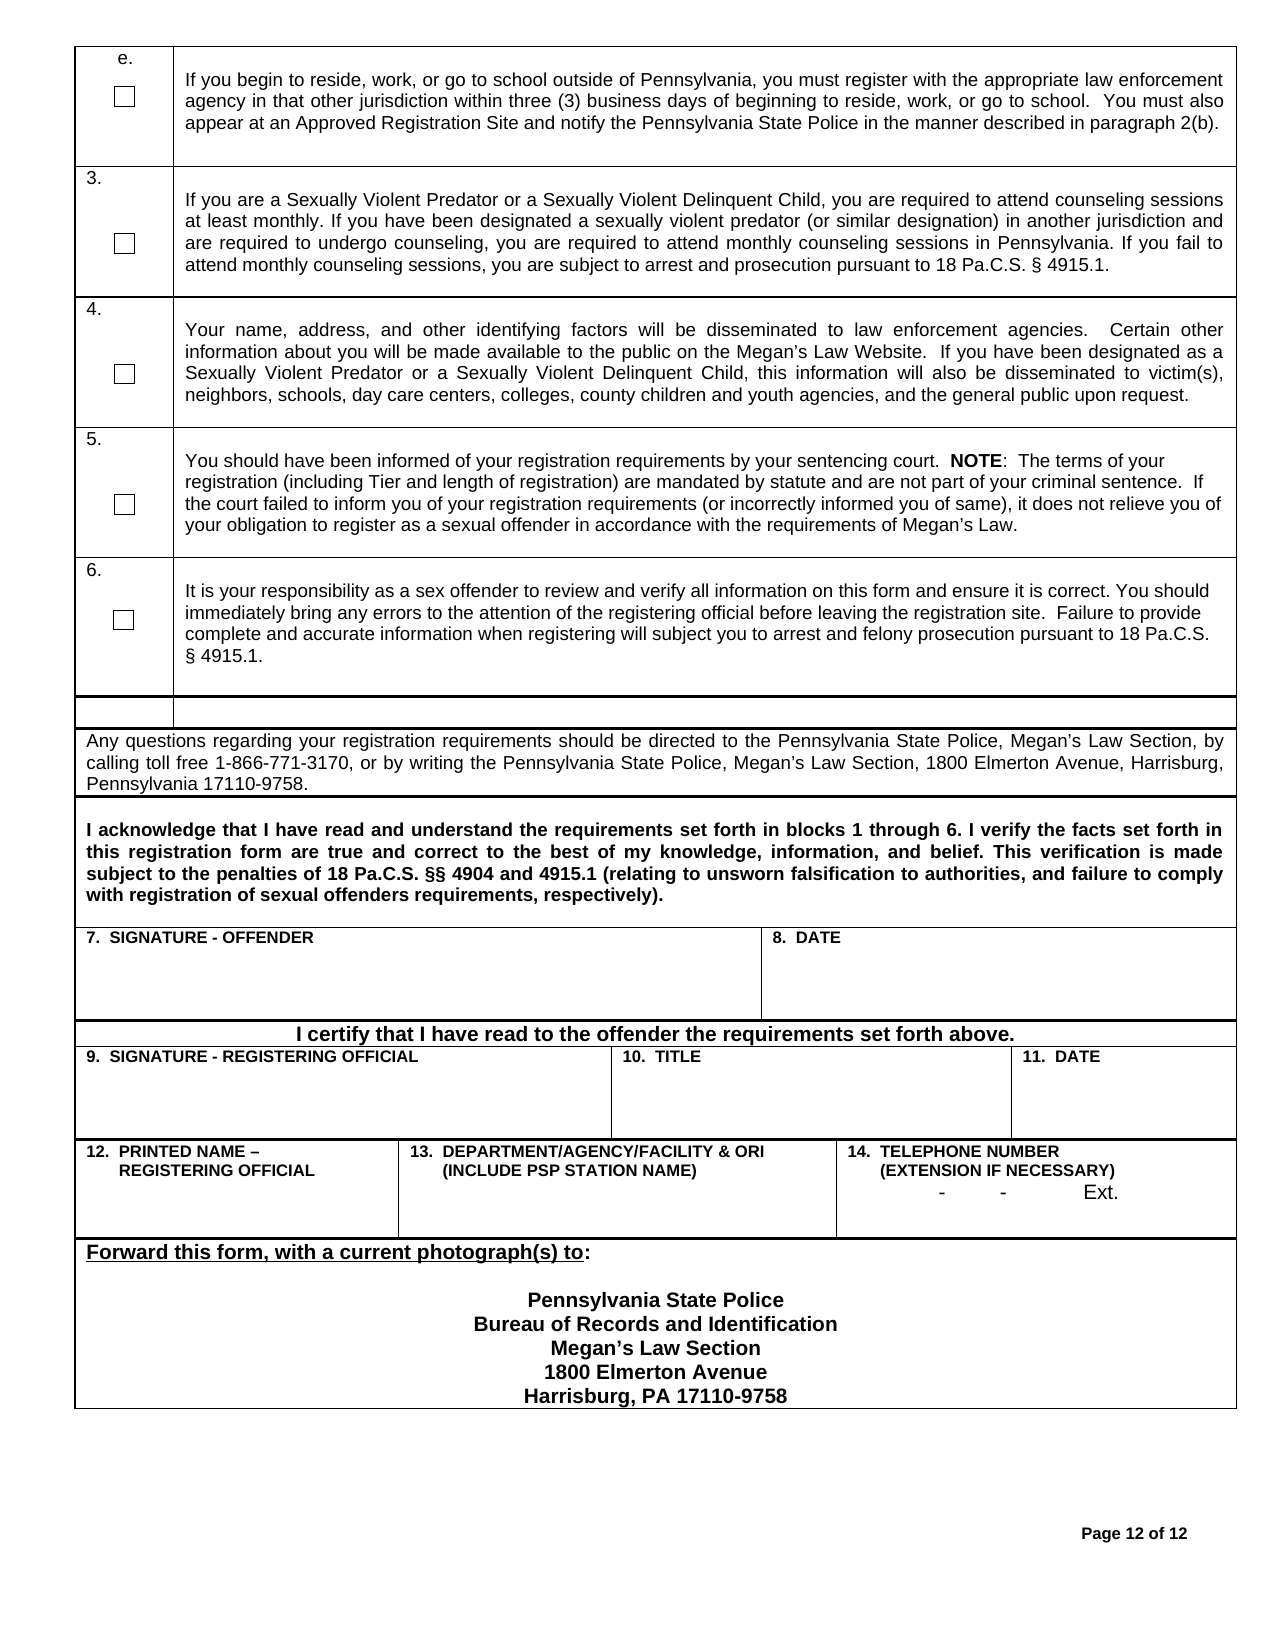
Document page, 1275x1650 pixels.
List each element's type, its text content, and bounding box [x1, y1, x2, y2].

table_cell 14. TELEPHONE NUMBER (EXTENSION IF NECESSARY) - - Ext. [837, 1141, 1236, 1237]
table_cell It is your responsibility as a sex offender to review and verify all information on this form and ensure it is correct. You should immediately bring any errors to the attention of the registering official before leaving the registration site. Failure to provide complete and accurate information when registering will subject you to arrest and felony prosecution pursuant to 18 Pa.C.S. § 4915.1. [174, 558, 1236, 695]
table_cell You should have been informed of your registration requirements by your sentencing court. NOTE: The terms of your registration (including Tier and length of registration) are mandated by statute and are not part of your criminal sentence. If the court failed to inform you of your registration requirements (or incorrectly informed you of same), it does not relieve you of your obligation to register as a sexual offender in accordance with the requirements of Megan’s Law. [174, 428, 1236, 557]
table_cell [76, 450, 173, 557]
table_cell 13. DEPARTMENT/AGENCY/FACILITY & ORI (INCLUDE PSP STATION NAME) [399, 1141, 836, 1237]
table_cell Any questions regarding your registration requirements should be directed to the Pennsylvania State Police, Megan’s Law Section, by calling toll free 1-866-771-3170, or by writing the Pennsylvania State Police, Megan’s Law Section, 1800 Elmerton Avenue, Harrisburg, Pennsylvania 17110-9758. [76, 730, 1236, 794]
table_cell 8. DATE [762, 928, 1236, 1019]
table_cell 10. TITLE [612, 1047, 1011, 1138]
table_cell 5. [76, 428, 173, 449]
table_cell [76, 189, 173, 296]
table_cell 7. SIGNATURE - OFFENDER [76, 928, 761, 1019]
table_header If you begin to reside, work, or go to school outside of Pennsylvania, you must register with the appropriate law enforcement agency in that other jurisdiction within three (3) business days of beginning to reside, work, or go to school. You must also appear at an Approved Registration Site and notify the Pennsylvania State Police in the manner described in paragraph 2(b). [174, 47, 1236, 166]
table_cell 9. SIGNATURE - REGISTERING OFFICIAL [76, 1047, 611, 1138]
table_cell If you are a Sexually Violent Predator or a Sexually Violent Delinquent Child, you are required to attend counseling sessions at least monthly. If you have been designated a sexually violent predator (or similar designation) in another jurisdiction and are required to undergo counseling, you are required to attend monthly counseling sessions in Pennsylvania. If you fail to attend monthly counseling sessions, you are subject to arrest and prosecution pursuant to 18 Pa.C.S. § 4915.1. [174, 167, 1236, 296]
table_cell [76, 68, 173, 166]
table_cell 4. [76, 298, 173, 319]
table_cell Your name, address, and other identifying factors will be disseminated to law enforcement agencies. Certain other information about you will be made available to the public on the Megan’s Law Website. If you have been designated as a Sexually Violent Predator or a Sexually Violent Delinquent Child, this information will also be disseminated to victim(s), neighbors, schools, day care centers, colleges, county children and youth agencies, and the general public upon request. [174, 298, 1236, 427]
table_cell [76, 319, 173, 427]
table_cell [76, 698, 173, 727]
table_cell Forward this form, with a current photograph(s) to: Pennsylvania State Police Bureau of Records and Identification Megan’s Law Section 1800 Elmerton Avenue Harrisburg, PA 17110-9758 [76, 1240, 1236, 1408]
table_cell [174, 698, 1236, 727]
table_cell 11. DATE [1012, 1047, 1236, 1138]
table_header e. [76, 47, 173, 68]
table_cell I acknowledge that I have read and understand the requirements set forth in blocks 1 through 6. I verify the facts set forth in this registration form are true and correct to the best of my knowledge, information, and belief. This verification is made subject to the penalties of 18 Pa.C.S. §§ 4904 and 4915.1 (relating to unsworn falsification to authorities, and failure to comply with registration of sexual offenders requirements, respectively). [76, 798, 1236, 927]
text Page 12 of 12 [75, 1524, 1200, 1543]
table_cell 6. [76, 558, 173, 695]
table_cell 3. [76, 167, 173, 189]
table_cell I certify that I have read to the offender the requirements set forth above. [76, 1022, 1236, 1046]
table_cell 12. PRINTED NAME – REGISTERING OFFICIAL [76, 1141, 398, 1237]
